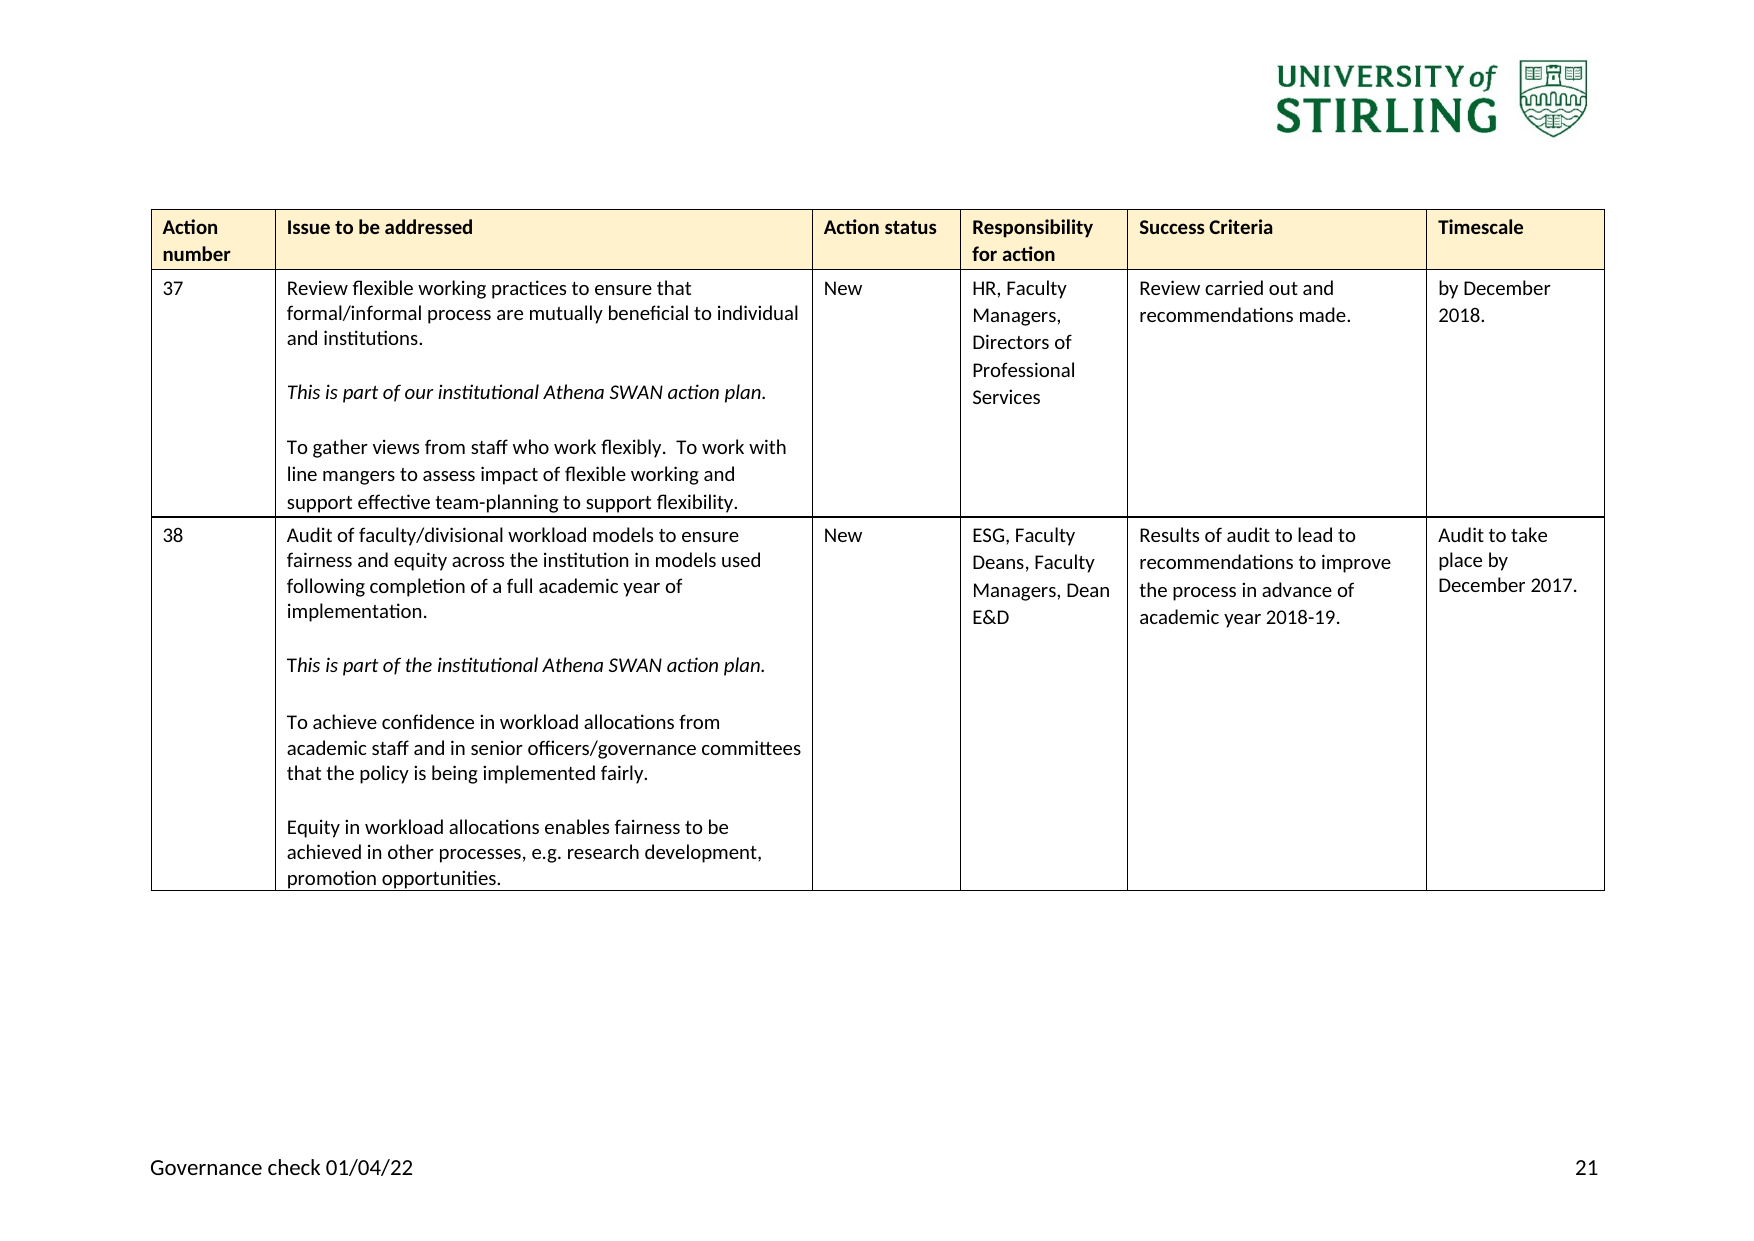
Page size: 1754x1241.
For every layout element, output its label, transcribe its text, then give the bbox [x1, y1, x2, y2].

table_cell HR, Faculty Managers, Directors of Professional Services [961, 270, 1127, 516]
table_header Timescale [1427, 210, 1604, 269]
table_header Issue to be addressed [276, 210, 812, 269]
table_cell New [813, 518, 960, 890]
table_cell New [813, 270, 960, 516]
table_cell 38 [152, 518, 275, 890]
table_header Action status [813, 210, 960, 269]
table_cell Review carried out and recommendations made. [1128, 270, 1426, 516]
table_cell Results of audit to lead to recommendations to improve the process in advance of academic year 2018-19. [1128, 518, 1426, 890]
table_cell by December 2018. [1427, 270, 1604, 516]
table_cell Audit of faculty/divisional workload models to ensure fairness and equity across the institution in models used following completion of a full academic year of implementation. This is part of the institutional Athena SWAN action plan. To achieve confidence in workload allocations from academic staff and in senior officers/governance committees that the policy is being implemented fairly. Equity in workload allocations enables fairness to be achieved in other processes, e.g. research development, promotion opportunities. [276, 518, 812, 890]
table_cell Review flexible working practices to ensure that formal/informal process are mutually beneficial to individual and institutions. This is part of our institutional Athena SWAN action plan. To gather views from staff who work flexibly. To work with line mangers to assess impact of flexible working and support effective team-planning to support flexibility. [276, 270, 812, 516]
table_cell Audit to take place by December 2017. [1427, 518, 1604, 890]
table_cell 37 [152, 270, 275, 516]
table_header Action number [152, 210, 275, 269]
table_header Responsibility for action [961, 210, 1127, 269]
picture [1258, 0, 1604, 209]
table_cell ESG, Faculty Deans, Faculty Managers, Dean E&D [961, 518, 1127, 890]
table_header Success Criteria [1128, 210, 1426, 269]
